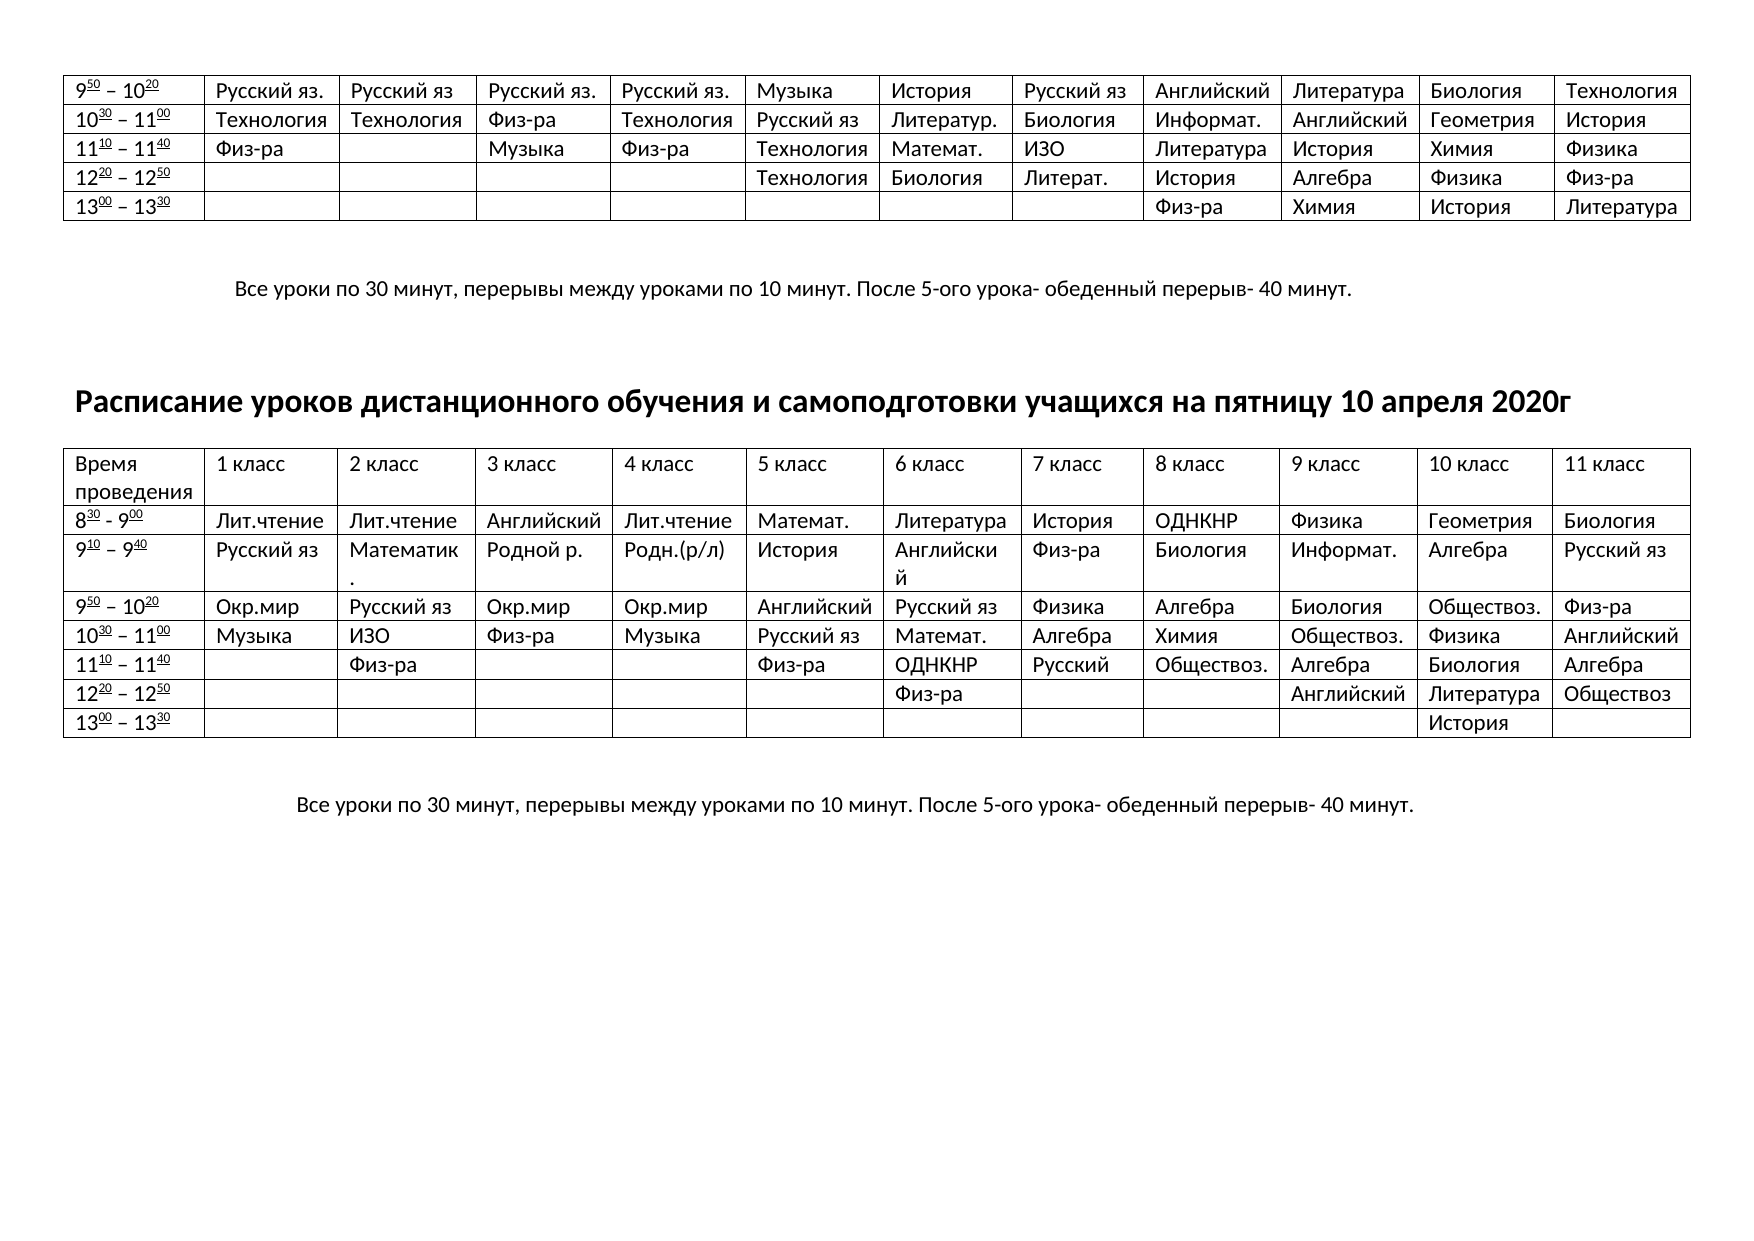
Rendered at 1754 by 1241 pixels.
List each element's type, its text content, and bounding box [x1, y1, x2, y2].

table_cell Музыка [477, 134, 610, 162]
table_cell Биология [880, 163, 1012, 191]
table_cell Физика [1280, 506, 1417, 534]
table_cell Алгебра [1418, 535, 1552, 591]
table_cell Английский [476, 506, 612, 534]
table_cell Информат. [1280, 535, 1417, 591]
table_cell [340, 163, 476, 191]
table_cell Литература [1555, 192, 1690, 220]
table_cell Обществоз. [1418, 592, 1552, 620]
table_cell Английский [884, 535, 1021, 591]
table_cell Физ-ра [205, 134, 339, 162]
table_cell Математик. [338, 535, 475, 591]
table_cell Физ-ра [1553, 592, 1690, 620]
table_cell Физика [1022, 592, 1143, 620]
table_header 3 класс [476, 449, 612, 505]
table_cell Химия [1420, 134, 1554, 162]
text Расписание уроков дистанционного обучения и самоподготовки учащихся на пятницу 10 апреля 2020г [75, 380, 1679, 421]
table_header 5 класс [747, 449, 883, 505]
table_cell [880, 192, 1012, 220]
table_cell 910 – 940 [64, 535, 204, 591]
table_cell [611, 192, 745, 220]
table_cell Технология [340, 105, 476, 133]
table_cell Технология [746, 163, 879, 191]
table_cell [476, 709, 612, 737]
table_cell 830 - 900 [64, 506, 204, 534]
table_cell [1022, 709, 1143, 737]
table_cell [1553, 709, 1690, 737]
table_header 9 класс [1280, 449, 1417, 505]
table_cell Алгебра [1282, 163, 1419, 191]
table_cell [477, 163, 610, 191]
table_cell Окр.мир [205, 592, 337, 620]
table_cell Алгебра [1280, 650, 1417, 678]
table_cell [1144, 709, 1279, 737]
table_cell Технология [1555, 76, 1690, 104]
table_cell Английский [1144, 76, 1281, 104]
table_cell [1013, 192, 1143, 220]
table_cell Алгебра [1553, 650, 1690, 678]
table_cell ИЗО [1013, 134, 1143, 162]
table_cell Технология [205, 105, 339, 133]
table_cell Литература [1418, 680, 1552, 707]
table_cell Лит.чтение [205, 506, 337, 534]
table_cell [338, 680, 475, 707]
table_cell История [1022, 506, 1143, 534]
table_cell Геометрия [1418, 506, 1552, 534]
text Все уроки по 30 минут, перерывы между уроками по 10 минут. После 5-ого урока- обеденный перерыв- 40 минут. [75, 791, 1679, 819]
table_cell Литература [884, 506, 1021, 534]
table_cell Физ-ра [477, 105, 610, 133]
table_cell 950 – 1020 [64, 592, 204, 620]
table_cell Музыка [613, 621, 746, 649]
table_cell Биология [1144, 535, 1279, 591]
table_cell Окр.мир [476, 592, 612, 620]
table_cell 1110 – 1140 [64, 650, 204, 678]
table_cell Физ-ра [884, 680, 1021, 707]
table_cell [340, 134, 476, 162]
table_cell Русский яз [746, 105, 879, 133]
table_cell Технология [611, 105, 745, 133]
table_cell Технология [746, 134, 879, 162]
table_cell Алгебра [1144, 592, 1279, 620]
table_cell [747, 709, 883, 737]
table_header 8 класс [1144, 449, 1279, 505]
table_cell [613, 650, 746, 678]
table_cell Лит.чтение [613, 506, 746, 534]
table_cell Русский яз [1553, 535, 1690, 591]
table_cell Литерат. [1013, 163, 1143, 191]
table_cell История [1418, 709, 1552, 737]
table_cell Информат. [1144, 105, 1281, 133]
table_cell Родн.(р/л) [613, 535, 746, 591]
table_header 2 класс [338, 449, 475, 505]
table_header 4 класс [613, 449, 746, 505]
table_cell Русский яз. [611, 76, 745, 104]
table_cell 1300 – 1330 [64, 709, 204, 737]
table_cell Геометрия [1420, 105, 1554, 133]
table_cell Русский яз [884, 592, 1021, 620]
table_cell Английский [747, 592, 883, 620]
table_cell Биология [1280, 592, 1417, 620]
table_cell Обществоз [1553, 680, 1690, 707]
table_cell [1280, 709, 1417, 737]
table_cell [205, 192, 339, 220]
table_cell Физика [1418, 621, 1552, 649]
table_cell Русский яз [747, 621, 883, 649]
table_header 11 класс [1553, 449, 1690, 505]
table_cell [884, 709, 1021, 737]
table_cell Окр.мир [613, 592, 746, 620]
table_cell 950 – 1020 [64, 76, 204, 104]
table_cell Русский [1022, 650, 1143, 678]
table_cell Английский [1280, 680, 1417, 707]
table_cell Английский [1282, 105, 1419, 133]
table_cell История [747, 535, 883, 591]
table_cell Физ-ра [1144, 192, 1281, 220]
table_cell [205, 650, 337, 678]
table_cell 1110 – 1140 [64, 134, 204, 162]
table_cell История [880, 76, 1012, 104]
table_cell История [1555, 105, 1690, 133]
table_cell [477, 192, 610, 220]
table_cell 1220 – 1250 [64, 680, 204, 707]
table_cell Биология [1013, 105, 1143, 133]
table_cell Физ-ра [1555, 163, 1690, 191]
table_cell Физ-ра [338, 650, 475, 678]
table_cell Обществоз. [1144, 650, 1279, 678]
table_cell Музыка [205, 621, 337, 649]
table_cell История [1282, 134, 1419, 162]
table_cell Биология [1418, 650, 1552, 678]
table_cell [611, 163, 745, 191]
table_cell Музыка [746, 76, 879, 104]
table_cell ИЗО [338, 621, 475, 649]
table_cell Химия [1144, 621, 1279, 649]
table_cell [613, 680, 746, 707]
table_cell [1022, 680, 1143, 707]
table_cell [205, 709, 337, 737]
text Все уроки по 30 минут, перерывы между уроками по 10 минут. После 5-ого урока- обеденный перерыв- 40 минут. [75, 274, 1679, 302]
table_cell Математ. [747, 506, 883, 534]
table_cell Биология [1553, 506, 1690, 534]
table_cell 1300 – 1330 [64, 192, 204, 220]
table_cell [205, 680, 337, 707]
table_cell ОДНКНР [1144, 506, 1279, 534]
table_cell [476, 680, 612, 707]
table_cell История [1420, 192, 1554, 220]
table_cell Литература [1282, 76, 1419, 104]
table_header 1 класс [205, 449, 337, 505]
table_header 7 класс [1022, 449, 1143, 505]
table_cell Обществоз. [1280, 621, 1417, 649]
table_cell Математ. [880, 134, 1012, 162]
table_cell Литература [1144, 134, 1281, 162]
table_cell Физ-ра [1022, 535, 1143, 591]
table_cell Химия [1282, 192, 1419, 220]
table_cell Биология [1420, 76, 1554, 104]
table_cell [1144, 680, 1279, 707]
table_cell Русский яз [340, 76, 476, 104]
table_cell Математ. [884, 621, 1021, 649]
table_cell Физика [1555, 134, 1690, 162]
table_header Время проведения [64, 449, 204, 505]
table_cell Литератур. [880, 105, 1012, 133]
table_cell Русский яз [1013, 76, 1143, 104]
table_cell [746, 192, 879, 220]
table_cell [338, 709, 475, 737]
table_cell [476, 650, 612, 678]
table_cell Алгебра [1022, 621, 1143, 649]
table_cell Физ-ра [476, 621, 612, 649]
table_cell ОДНКНР [884, 650, 1021, 678]
table_header 6 класс [884, 449, 1021, 505]
table_cell Физика [1420, 163, 1554, 191]
table_cell Родной р. [476, 535, 612, 591]
table_cell Русский яз. [477, 76, 610, 104]
table_cell Лит.чтение [338, 506, 475, 534]
table_cell 1030 – 1100 [64, 621, 204, 649]
table_cell Английский [1553, 621, 1690, 649]
table_cell Русский яз [338, 592, 475, 620]
table_cell Русский яз. [205, 76, 339, 104]
table_cell Физ-ра [747, 650, 883, 678]
table_cell [205, 163, 339, 191]
table_cell Русский яз [205, 535, 337, 591]
table_cell Физ-ра [611, 134, 745, 162]
table_cell 1030 – 1100 [64, 105, 204, 133]
table_header 10 класс [1418, 449, 1552, 505]
table_cell [747, 680, 883, 707]
table_cell [613, 709, 746, 737]
table_cell [340, 192, 476, 220]
table_cell 1220 – 1250 [64, 163, 204, 191]
table_cell История [1144, 163, 1281, 191]
